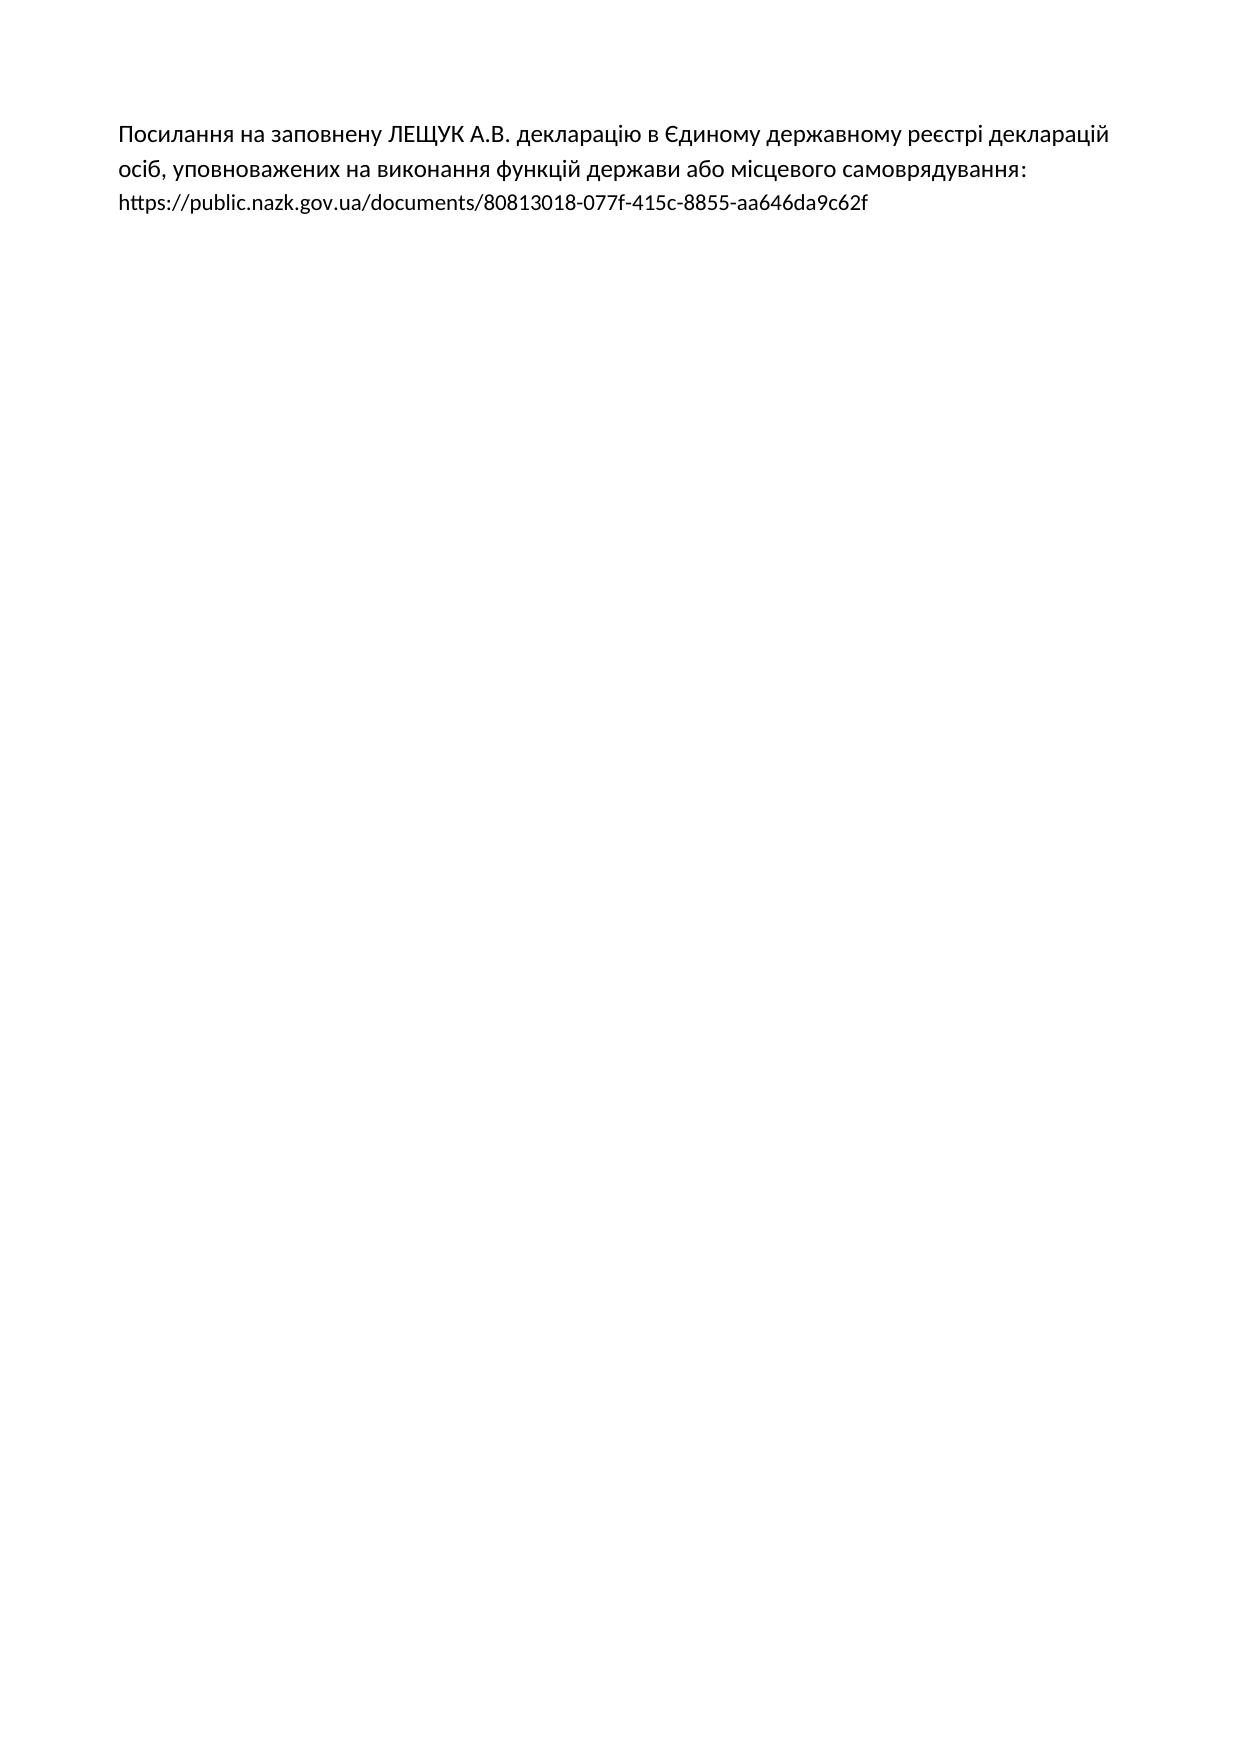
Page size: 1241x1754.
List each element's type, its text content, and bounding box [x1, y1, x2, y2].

text Посилання на заповнену ЛЕЩУК А.В. декларацію в Єдиному державному реєстрі декларацій осіб, уповноважених на виконання функцій держави або місцевого самоврядування: https://public.nazk.gov.ua/documents/80813018-077f-415c-8855-aa646da9c62f [118, 118, 1152, 216]
